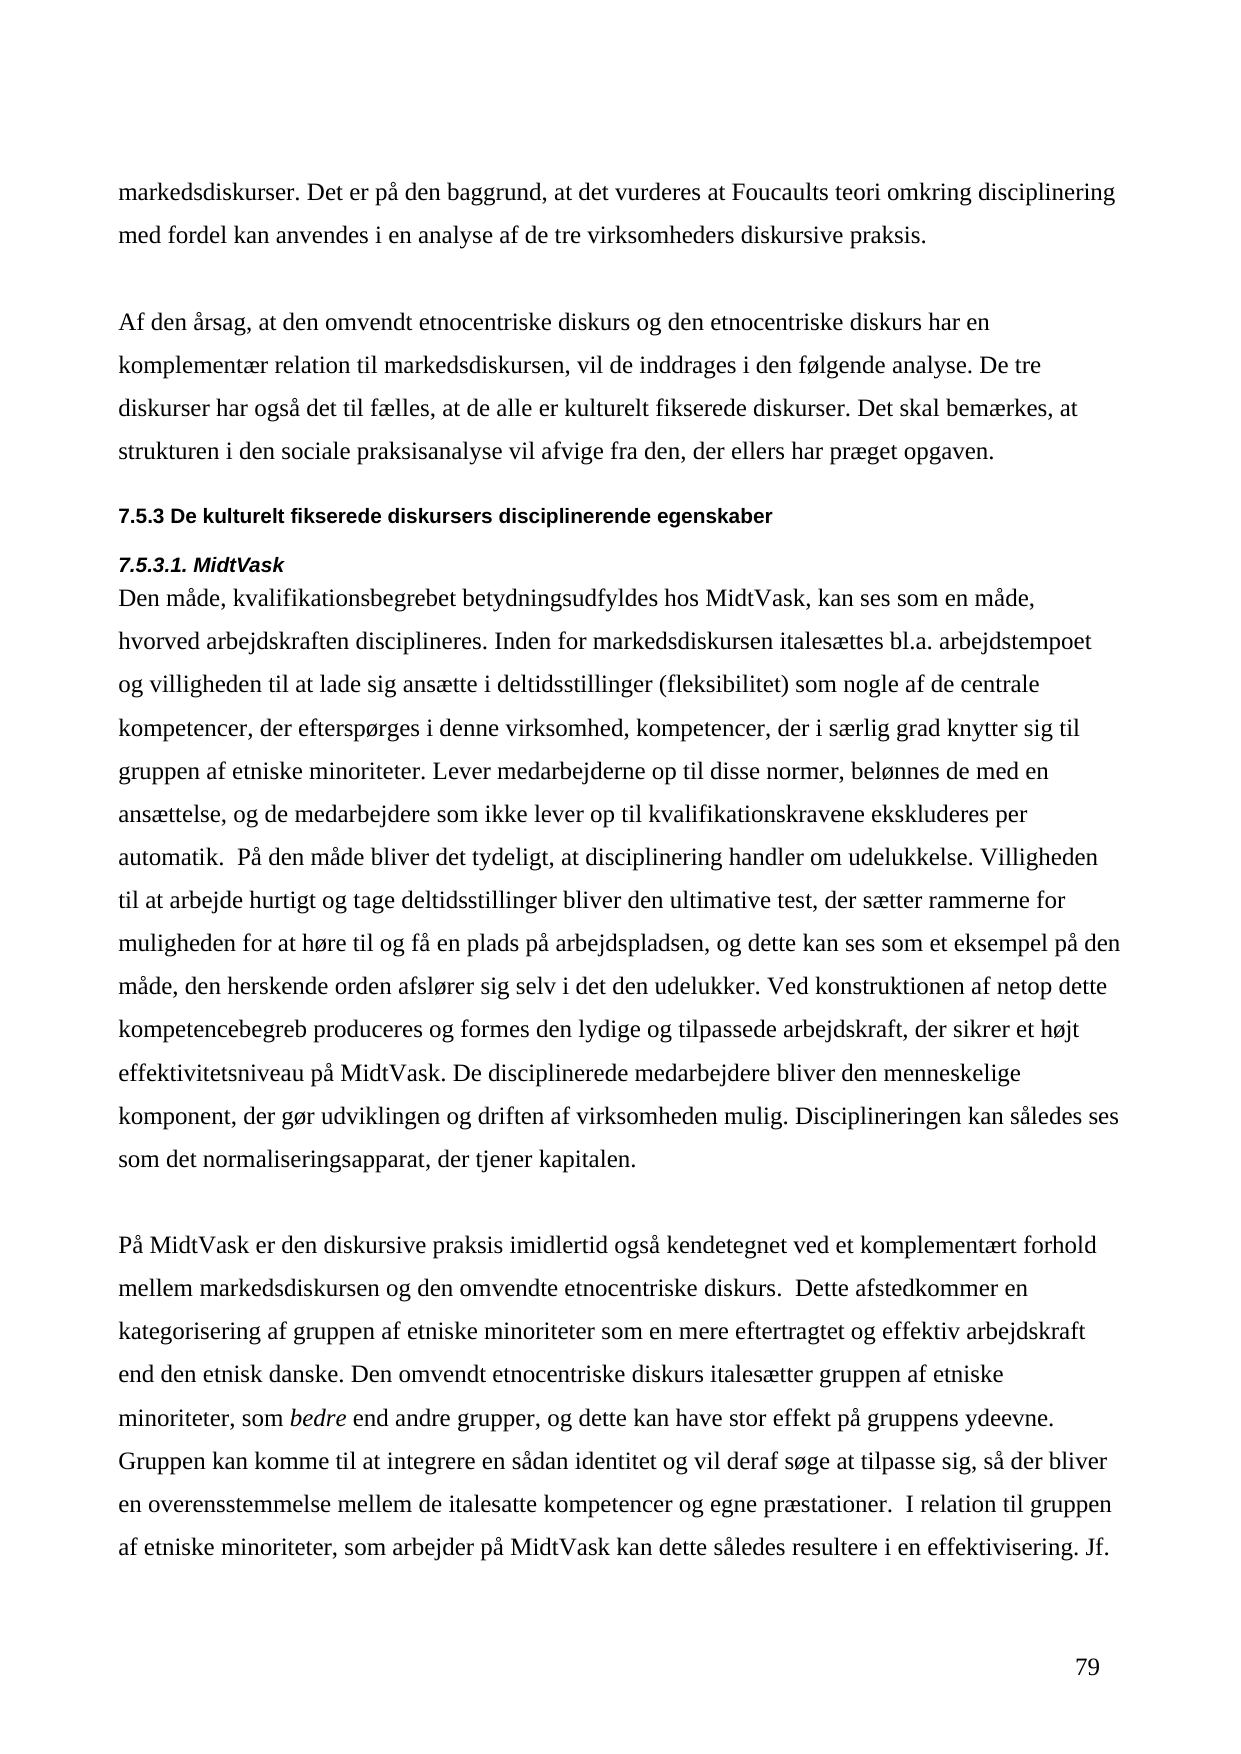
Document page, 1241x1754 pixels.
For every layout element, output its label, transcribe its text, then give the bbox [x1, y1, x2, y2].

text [118, 177, 1122, 249]
text Af den årsag, at den omvendt etnocentriske diskurs og den etnocentriske diskurs har en komplementær relation til markedsdiskursen, vil de inddrages i den følgende analyse. De tre diskurser har også det til fælles, at de alle er kulturelt fikserede diskurser. Det skal bemærkes, at strukturen i den sociale praksisanalyse vil afvige fra den, der ellers har præget opgaven. [118, 307, 1122, 465]
subtitle 7.5.3 De kulturelt fikserede diskursers disciplinerende egenskaber [118, 504, 1122, 528]
text Den måde, kvalifikationsbegrebet betydningsudfyldes hos MidtVask, kan ses som en måde, hvorved arbejdskraften disciplineres. Inden for markedsdiskursen italesættes bl.a. arbejdstempoet og villigheden til at lade sig ansætte i deltidsstillinger (fleksibilitet) som nogle af de centrale kompetencer, der efterspørges i denne virksomhed, kompetencer, der i særlig grad knytter sig til gruppen af etniske minoriteter. Lever medarbejderne op til disse normer, belønnes de med en ansættelse, og de medarbejdere som ikke lever op til kvalifikationskravene ekskluderes per automatik. På den måde bliver det tydeligt, at disciplinering handler om udelukkelse. Villigheden til at arbejde hurtigt og tage deltidsstillinger bliver den ultimative test, der sætter rammerne for muligheden for at høre til og få en plads på arbejdspladsen, og dette kan ses som et eksempel på den måde, den herskende orden afslører sig selv i det den udelukker. Ved konstruktionen af netop dette kompetencebegreb produceres og formes den lydige og tilpassede arbejdskraft, der sikrer et højt effektivitetsniveau på MidtVask. De disciplinerede medarbejdere bliver den menneskelige komponent, der gør udviklingen og driften af virksomheden mulig. Disciplineringen kan således ses som det normaliseringsapparat, der tjener kapitalen. [118, 583, 1122, 1173]
subtitle 7.5.3.1. MidtVask [118, 553, 1122, 577]
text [118, 1230, 1122, 1561]
